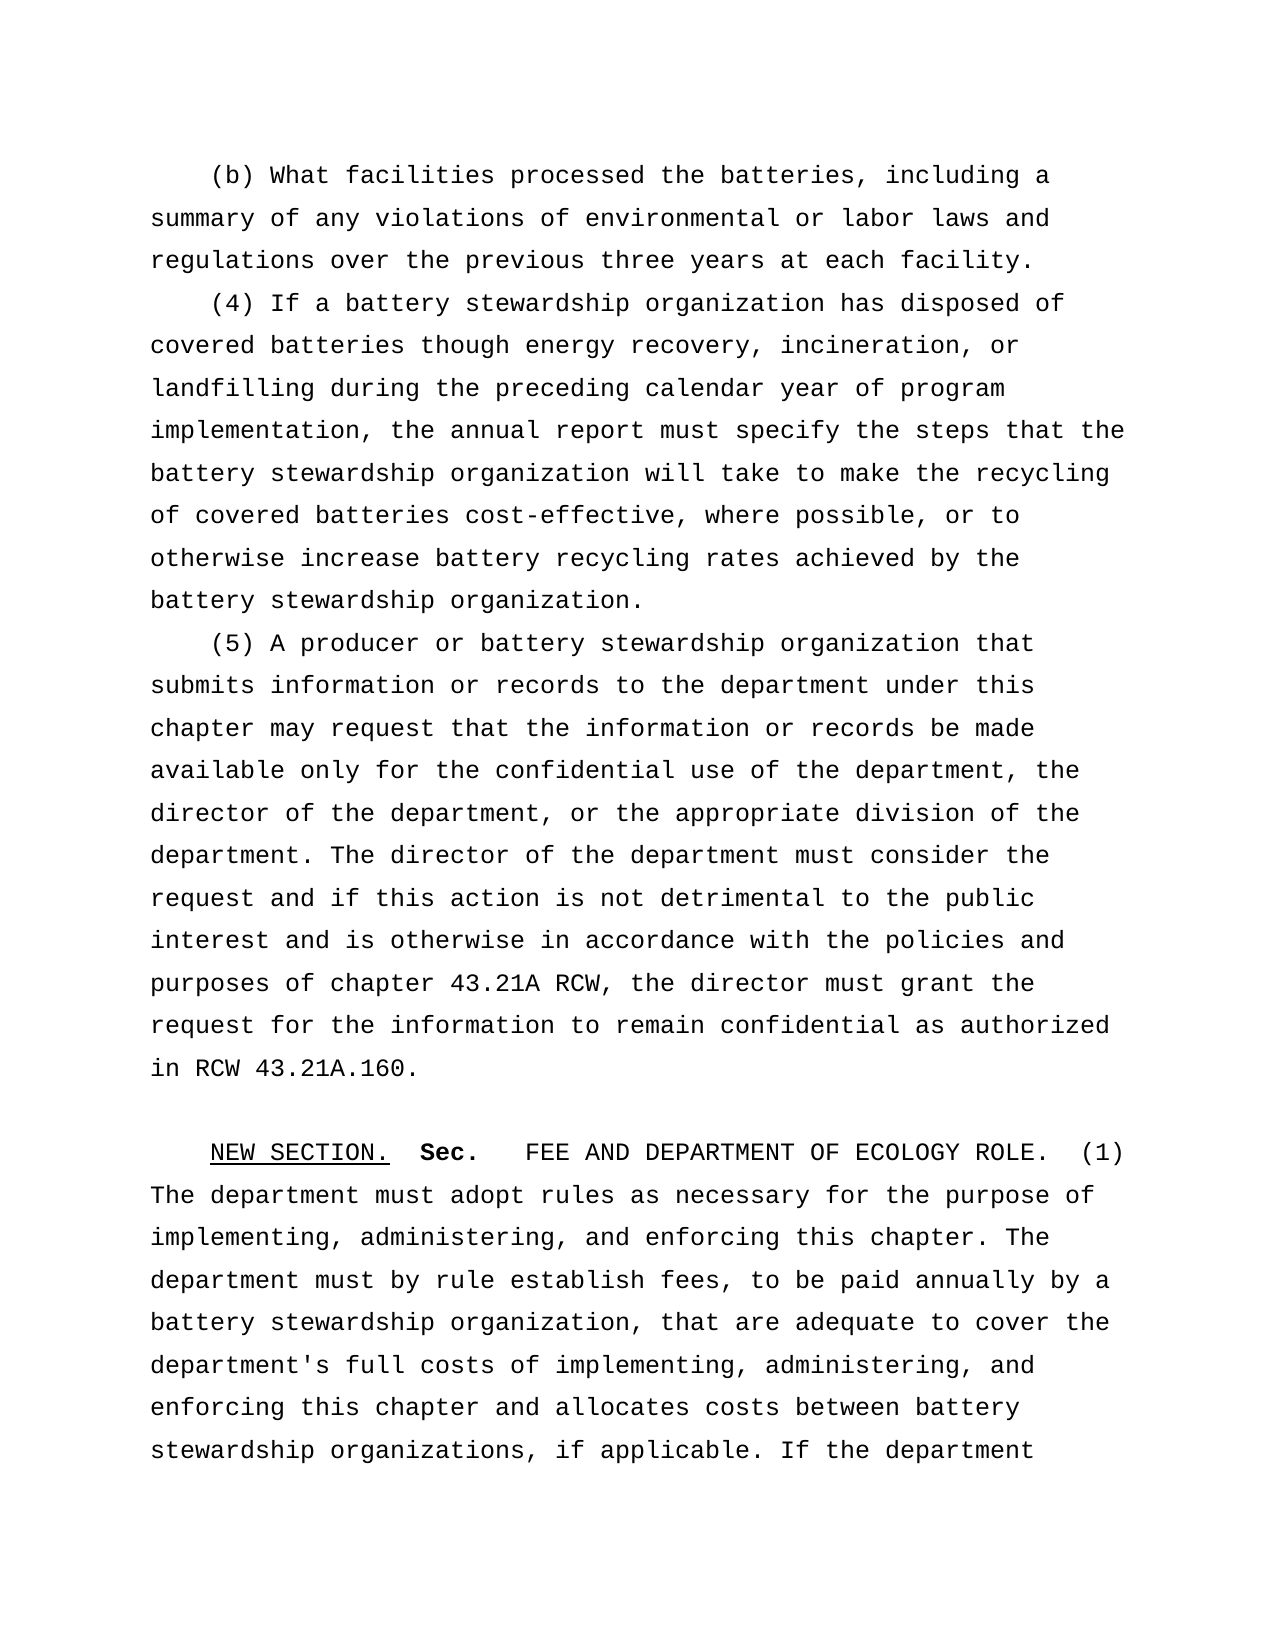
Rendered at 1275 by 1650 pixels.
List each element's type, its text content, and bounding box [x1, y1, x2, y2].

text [150, 1127, 1125, 1467]
text (5) A producer or battery stewardship organization that submits information or records to the department under this chapter may request that the information or records be made available only for the confidential use of the department, the director of the department, or the appropriate division of the department. The director of the department must consider the request and if this action is not detrimental to the public interest and is otherwise in accordance with the policies and purposes of chapter 43.21A RCW, the director must grant the request for the information to remain confidential as authorized in RCW 43.21A.160. [150, 617, 1125, 1085]
text (4) If a battery stewardship organization has disposed of covered batteries though energy recovery, incineration, or landfilling during the preceding calendar year of program implementation, the annual report must specify the steps that the battery stewardship organization will take to make the recycling of covered batteries cost-effective, where possible, or to otherwise increase battery recycling rates achieved by the battery stewardship organization. [150, 277, 1125, 617]
text (b) What facilities processed the batteries, including a summary of any violations of environmental or labor laws and regulations over the previous three years at each facility. [150, 150, 1125, 277]
